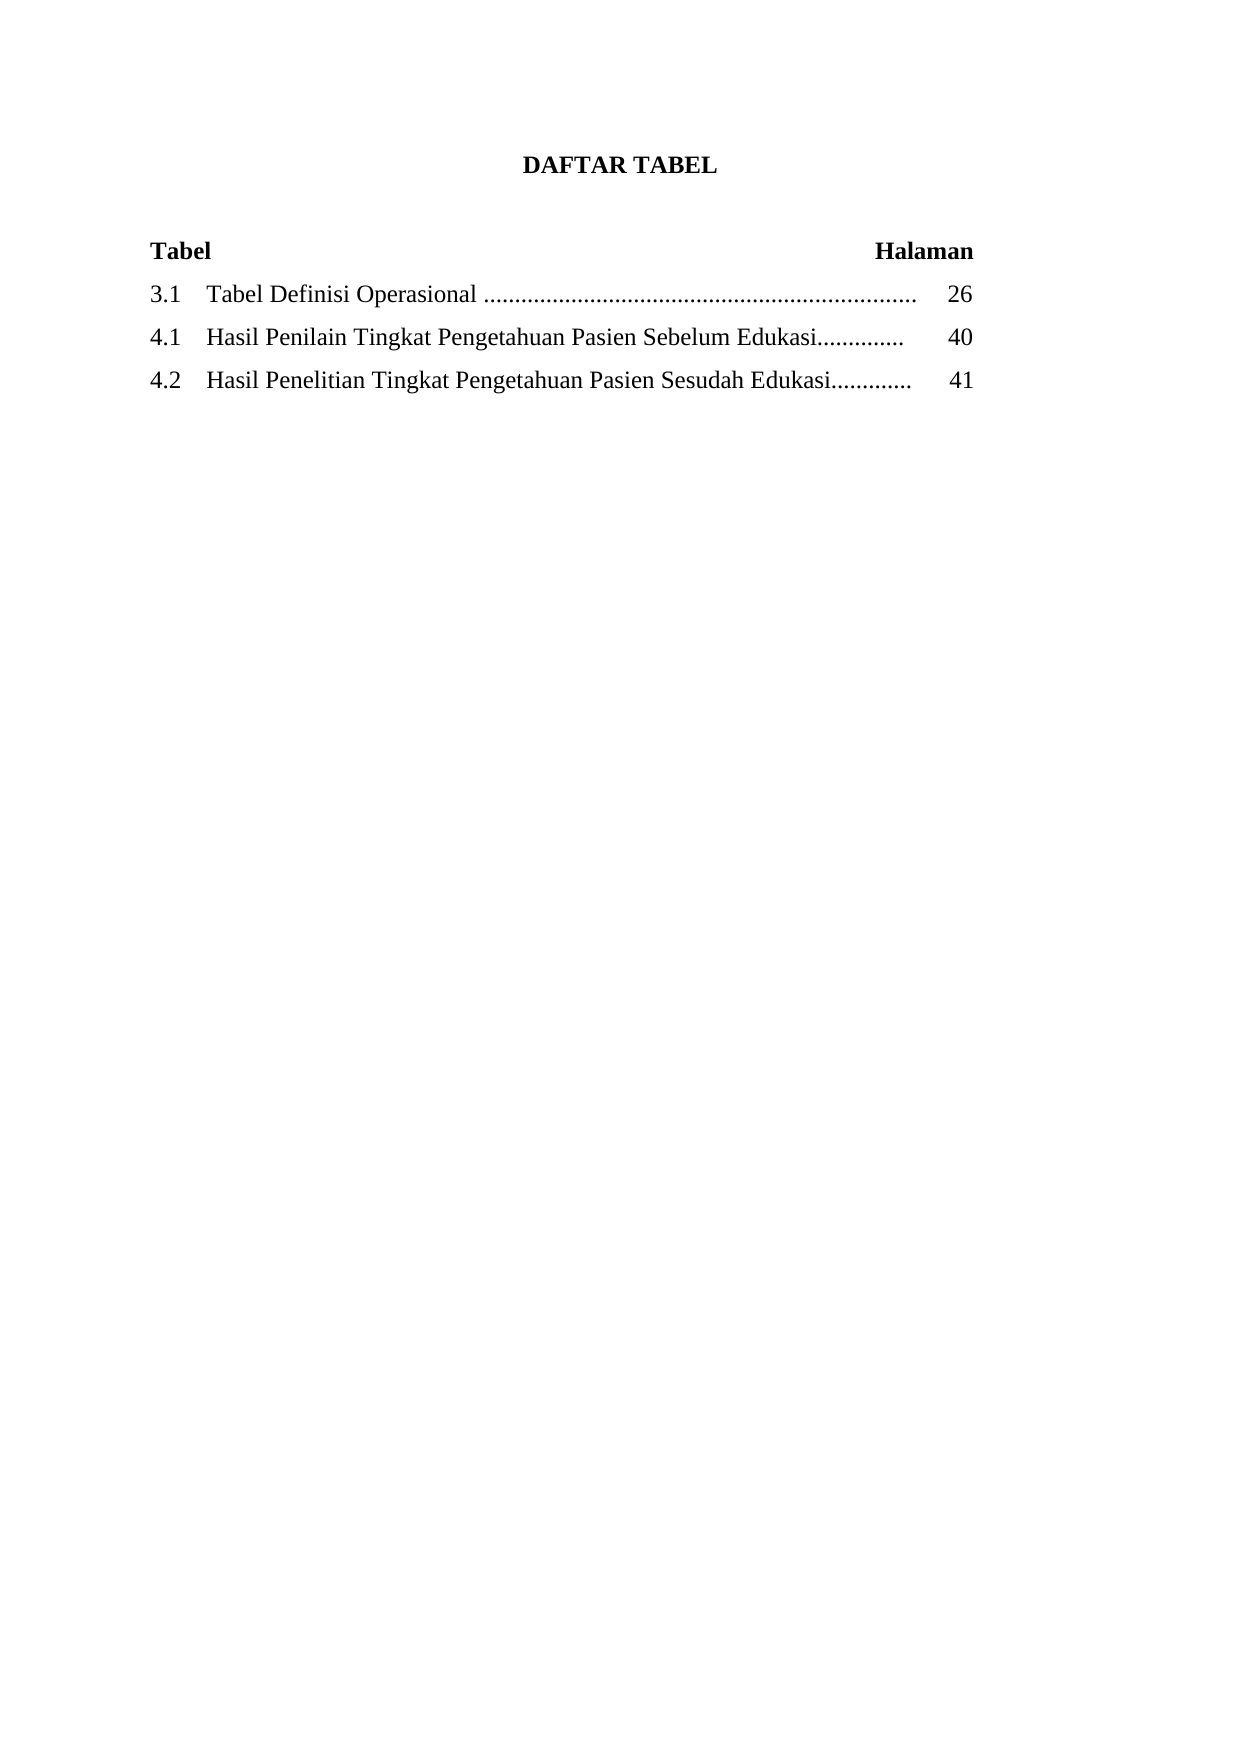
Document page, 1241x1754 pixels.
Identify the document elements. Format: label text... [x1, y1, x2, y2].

text Tabel Halaman [150, 236, 1090, 265]
list Hasil Penelitian Tingkat Pengetahuan Pasien Sesudah Edukasi............. 41 [150, 366, 1090, 394]
list Hasil Penilain Tingkat Pengetahuan Pasien Sebelum Edukasi.............. 40 [150, 322, 1090, 351]
text DAFTAR TABEL [150, 150, 1090, 179]
list Tabel Definisi Operasional 26 [150, 279, 1090, 308]
